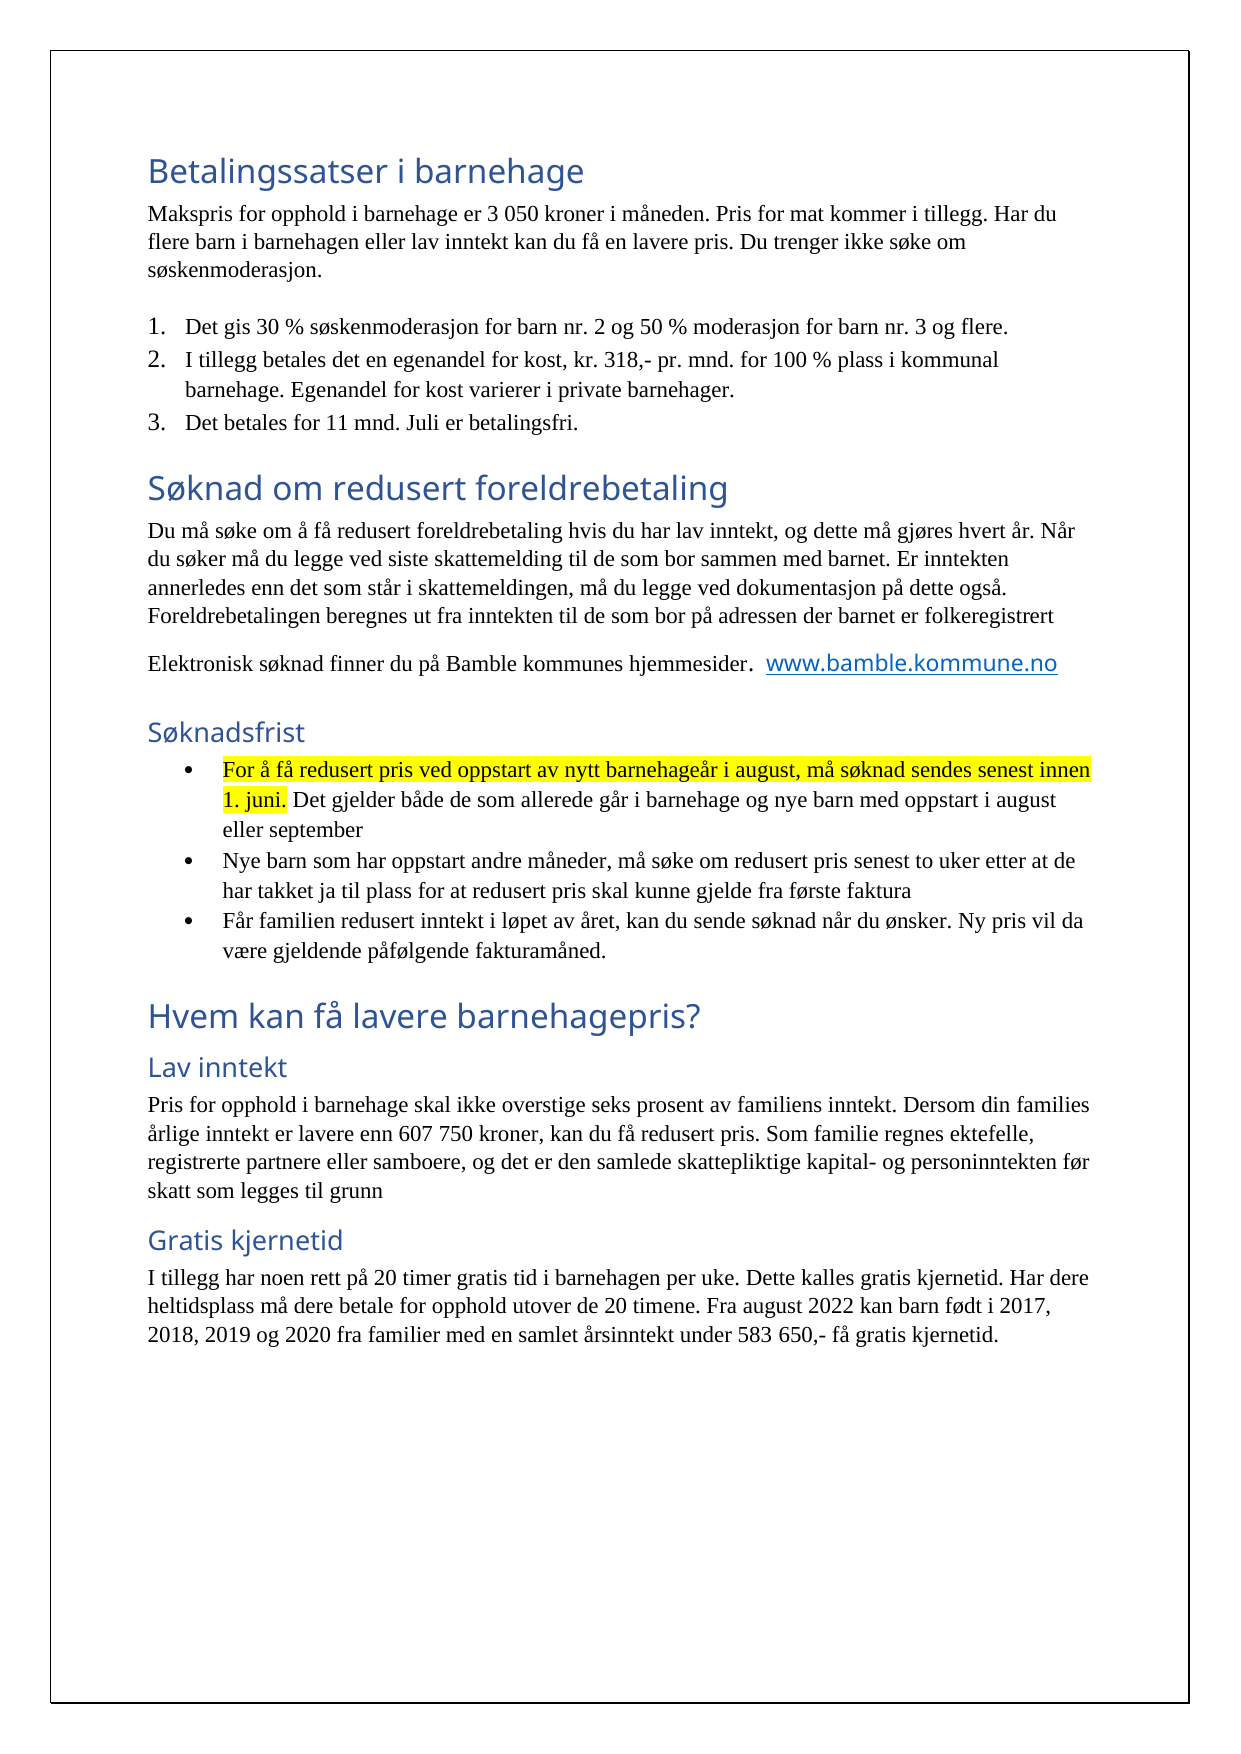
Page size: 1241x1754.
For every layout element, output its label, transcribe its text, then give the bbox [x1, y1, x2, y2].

subtitle Lav inntekt [147, 1049, 1092, 1086]
subtitle Søknadsfrist [147, 714, 1092, 751]
subtitle Hvem kan få lavere barnehagepris? [147, 993, 1092, 1038]
text Makspris for opphold i barnehage er 3 050 kroner i måneden. Pris for mat kommer i tillegg. Har du flere barn i barnehagen eller lav inntekt kan du få en lavere pris. Du trenger ikke søke om søskenmoderasjon. [147, 200, 1092, 283]
subtitle Søknad om redusert foreldrebetaling [147, 465, 1092, 510]
subtitle Betalingssatser i barnehage [147, 147, 1092, 193]
list Får familien redusert inntekt i løpet av året, kan du sende søknad når du ønsker. Ny pris vil da være gjeldende påfølgende fakturamåned. [185, 907, 1092, 964]
list I tillegg betales det en egenandel for kost, kr. 318,- pr. mnd. for 100 % plass i kommunal barnehage. Egenandel for kost varierer i private barnehager. [147, 344, 1092, 403]
list Nye barn som har oppstart andre måneder, må søke om redusert pris senest to uker etter at de har takket ja til plass for at redusert pris skal kunne gjelde fra første faktura [185, 847, 1092, 903]
list Det gis 30 % søskenmoderasjon for barn nr. 2 og 50 % moderasjon for barn nr. 3 og flere. [147, 311, 1092, 340]
text I tillegg har noen rett på 20 timer gratis tid i barnehagen per uke. Dette kalles gratis kjernetid. Har dere heltidsplass må dere betale for opphold utover de 20 timene. Fra august 2022 kan barn født i 2017, 2018, 2019 og 2020 fra familier med en samlet årsinntekt under 583 650,- få gratis kjernetid. [147, 1264, 1092, 1347]
subtitle Gratis kjernetid [147, 1222, 1092, 1259]
text Elektronisk søknad finner du på Bamble kommunes hjemmesider. www.bamble.kommune.no [147, 647, 1092, 679]
list For å få redusert pris ved oppstart av nytt barnehageår i august, må søknad sendes senest innen 1. juni. Det gjelder både de som allerede går i barnehage og nye barn med oppstart i august eller september [185, 756, 1092, 843]
text Pris for opphold i barnehage skal ikke overstige seks prosent av familiens inntekt. Dersom din families årlige inntekt er lavere enn 607 750 kroner, kan du få redusert pris. Som familie regnes ektefelle, registrerte partnere eller samboere, og det er den samlede skattepliktige kapital- og personinntekten før skatt som legges til grunn [147, 1091, 1092, 1203]
text Du må søke om å få redusert foreldrebetaling hvis du har lav inntekt, og dette må gjøres hvert år. Når du søker må du legge ved siste skattemelding til de som bor sammen med barnet. Er inntekten annerledes enn det som står i skattemeldingen, må du legge ved dokumentasjon på dette også. Foreldrebetalingen beregnes ut fra inntekten til de som bor på adressen der barnet er folkeregistrert [147, 517, 1092, 629]
list Det betales for 11 mnd. Juli er betalingsfri. [147, 407, 1092, 436]
